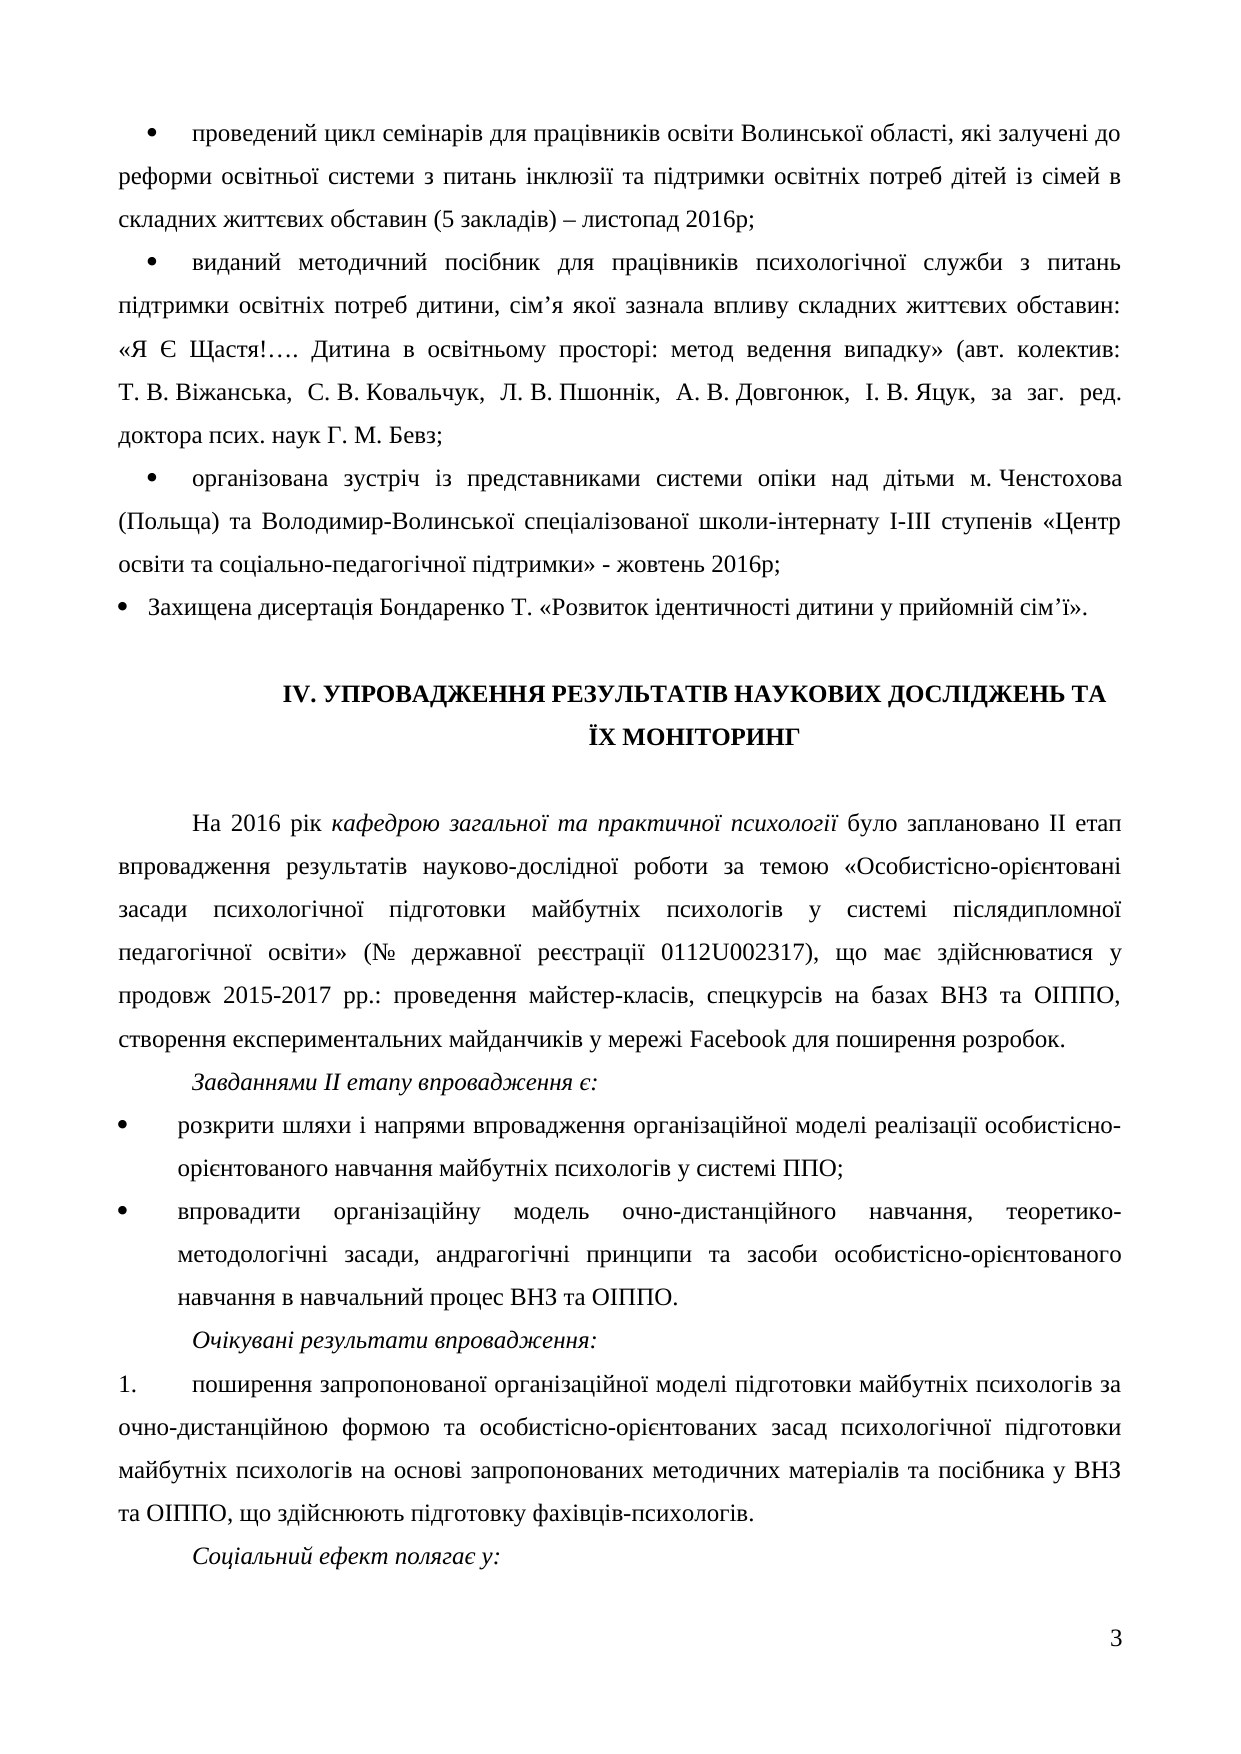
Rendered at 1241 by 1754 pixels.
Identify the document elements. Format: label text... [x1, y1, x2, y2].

list впровадити організаційну модель очно-дистанційного навчання, теоретико-методологічні засади, андрагогічні принципи та засоби особистісно-орієнтованого навчання в навчальний процес ВНЗ та ОІППО. [118, 1196, 1122, 1311]
text Очікувані результати впровадження: [118, 1326, 1122, 1354]
text Соціальний ефект полягає у: [192, 1541, 1122, 1570]
list організована зустріч із представниками системи опіки над дітьми м. Ченстохова (Польща) та Володимир-Волинської спеціалізованої школи-інтернату I-III ступенів «Центр освіти та соціально-педагогічної підтримки» - жовтень 2016р; [118, 463, 1122, 578]
text Завданнями ІІ етапу впровадження є: [118, 1067, 1122, 1096]
text На 2016 рік кафедрою загальної та практичної психології було заплановано ІІ етап впровадження результатів науково-дослідної роботи за темою «Особистісно-орієнтовані засади психологічної підготовки майбутніх психологів у системі післядипломної педагогічної освіти» (№ державної реєстрації 0112U002317), що має здійснюватися у продовж 2015-2017 рр.: проведення майстер-класів, спецкурсів на базах ВНЗ та ОІППО, створення експериментальних майданчиків у мережі Facebook для поширення розробок. [118, 808, 1122, 1052]
list Захищена дисертація Бондаренко Т. «Розвиток ідентичності дитини у прийомній сім’ї». [118, 592, 1122, 621]
list проведений цикл семінарів для працівників освіти Волинської області, які залучені до реформи освітньої системи з питань інклюзії та підтримки освітніх потреб дітей із сімей в складних життєвих обставин (5 закладів) – листопад 2016р; [118, 118, 1122, 233]
list ІV. УПРОВАДЖЕННЯ РЕЗУЛЬТАТІВ НАУКОВИХ ДОСЛІДЖЕНЬ ТА ЇХ МОНІТОРИНГ [267, 679, 1122, 751]
list виданий методичний посібник для працівників психологічної служби з питань підтримки освітніх потреб дитини, сім’я якої зазнала впливу складних життєвих обставин: «Я Є Щастя!…. Дитина в освітньому просторі: метод ведення випадку» (авт. колектив: Т. В. Віжанська, С. В. Ковальчук, Л. В. Пшоннік, А. В. Довгонюк, І. В. Яцук, за заг. ред. доктора псих. наук Г. М. Бевз; [118, 247, 1122, 449]
list розкрити шляхи і напрями впровадження організаційної моделі реалізації особистісно-орієнтованого навчання майбутніх психологів у системі ППО; [118, 1110, 1122, 1182]
list поширення запропонованої організаційної моделі підготовки майбутніх психологів за очно-дистанційною формою та особистісно-орієнтованих засад психологічної підготовки майбутніх психологів на основі запропонованих методичних матеріалів та посібника у ВНЗ та ОІППО, що здійснюють підготовку фахівців-психологів. [118, 1369, 1122, 1527]
